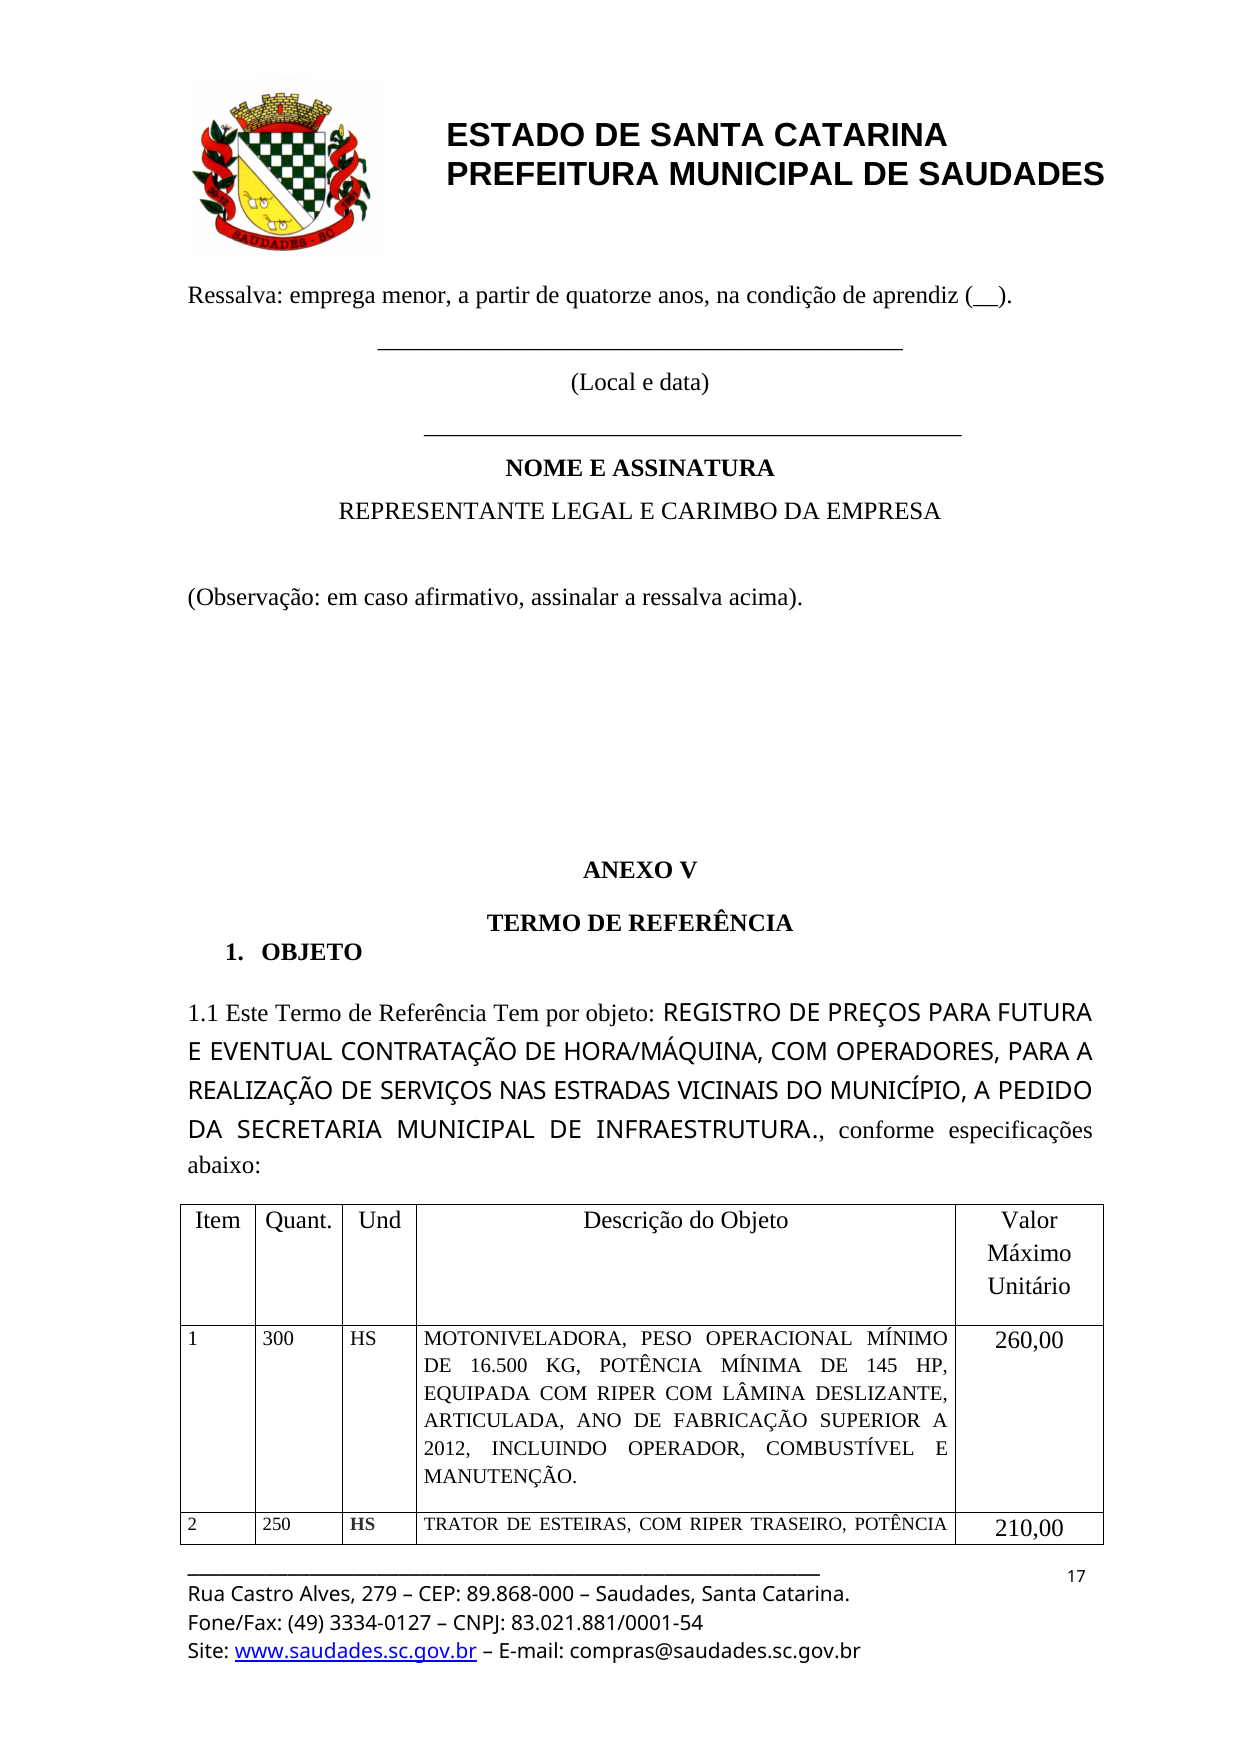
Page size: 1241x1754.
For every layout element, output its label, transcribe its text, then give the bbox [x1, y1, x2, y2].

text REPRESENTANTE LEGAL E CARIMBO DA EMPRESA [187, 496, 1093, 525]
text ___________________________________________ [187, 410, 1093, 439]
text Ressalva: emprega menor, a partir de quatorze anos, na condição de aprendiz (__). [187, 281, 1093, 309]
text __________________________________________ [187, 324, 1093, 352]
table_cell 2 [181, 1513, 255, 1544]
table_cell 300 [256, 1326, 342, 1512]
table_cell 260,00 [956, 1326, 1103, 1512]
list OBJETO [225, 937, 1093, 966]
table_cell HS [343, 1513, 416, 1544]
table_cell MOTONIVELADORA, PESO OPERACIONAL MÍNIMO DE 16.500 KG, POTÊNCIA MÍNIMA DE 145 HP, EQUIPADA COM RIPER COM LÂMINA DESLIZANTE, ARTICULADA, ANO DE FABRICAÇÃO SUPERIOR A 2012, INCLUINDO OPERADOR, COMBUSTÍVEL E MANUTENÇÃO. [417, 1326, 955, 1512]
text 1.1 Este Termo de Referência Tem por objeto: REGISTRO DE PREÇOS PARA FUTURA E EVENTUAL CONTRATAÇÃO DE HORA/MÁQUINA, COM OPERADORES, PARA A REALIZAÇÃO DE SERVIÇOS NAS ESTRADAS VICINAIS DO MUNICÍPIO, A PEDIDO DA SECRETARIA MUNICIPAL DE INFRAESTRUTURA., conforme especificações abaixo: [187, 994, 1093, 1179]
text TERMO DE REFERÊNCIA [187, 908, 1093, 937]
table_header Quant. [256, 1205, 342, 1324]
text NOME E ASSINATURA [187, 453, 1093, 482]
text (Local e data) [187, 367, 1093, 396]
table_header Item [181, 1205, 255, 1324]
table_cell HS [343, 1326, 416, 1512]
picture [187, 75, 389, 257]
table_cell 210,00 [956, 1513, 1103, 1544]
table_header Und [343, 1205, 416, 1324]
text ANEXO V [187, 856, 1093, 884]
table_cell 250 [256, 1513, 342, 1544]
table_header Valor Máximo Unitário [956, 1205, 1103, 1324]
table_cell 1 [181, 1326, 255, 1512]
text (Observação: em caso afirmativo, assinalar a ressalva acima). [187, 582, 1093, 611]
table_header Descrição do Objeto [417, 1205, 955, 1324]
